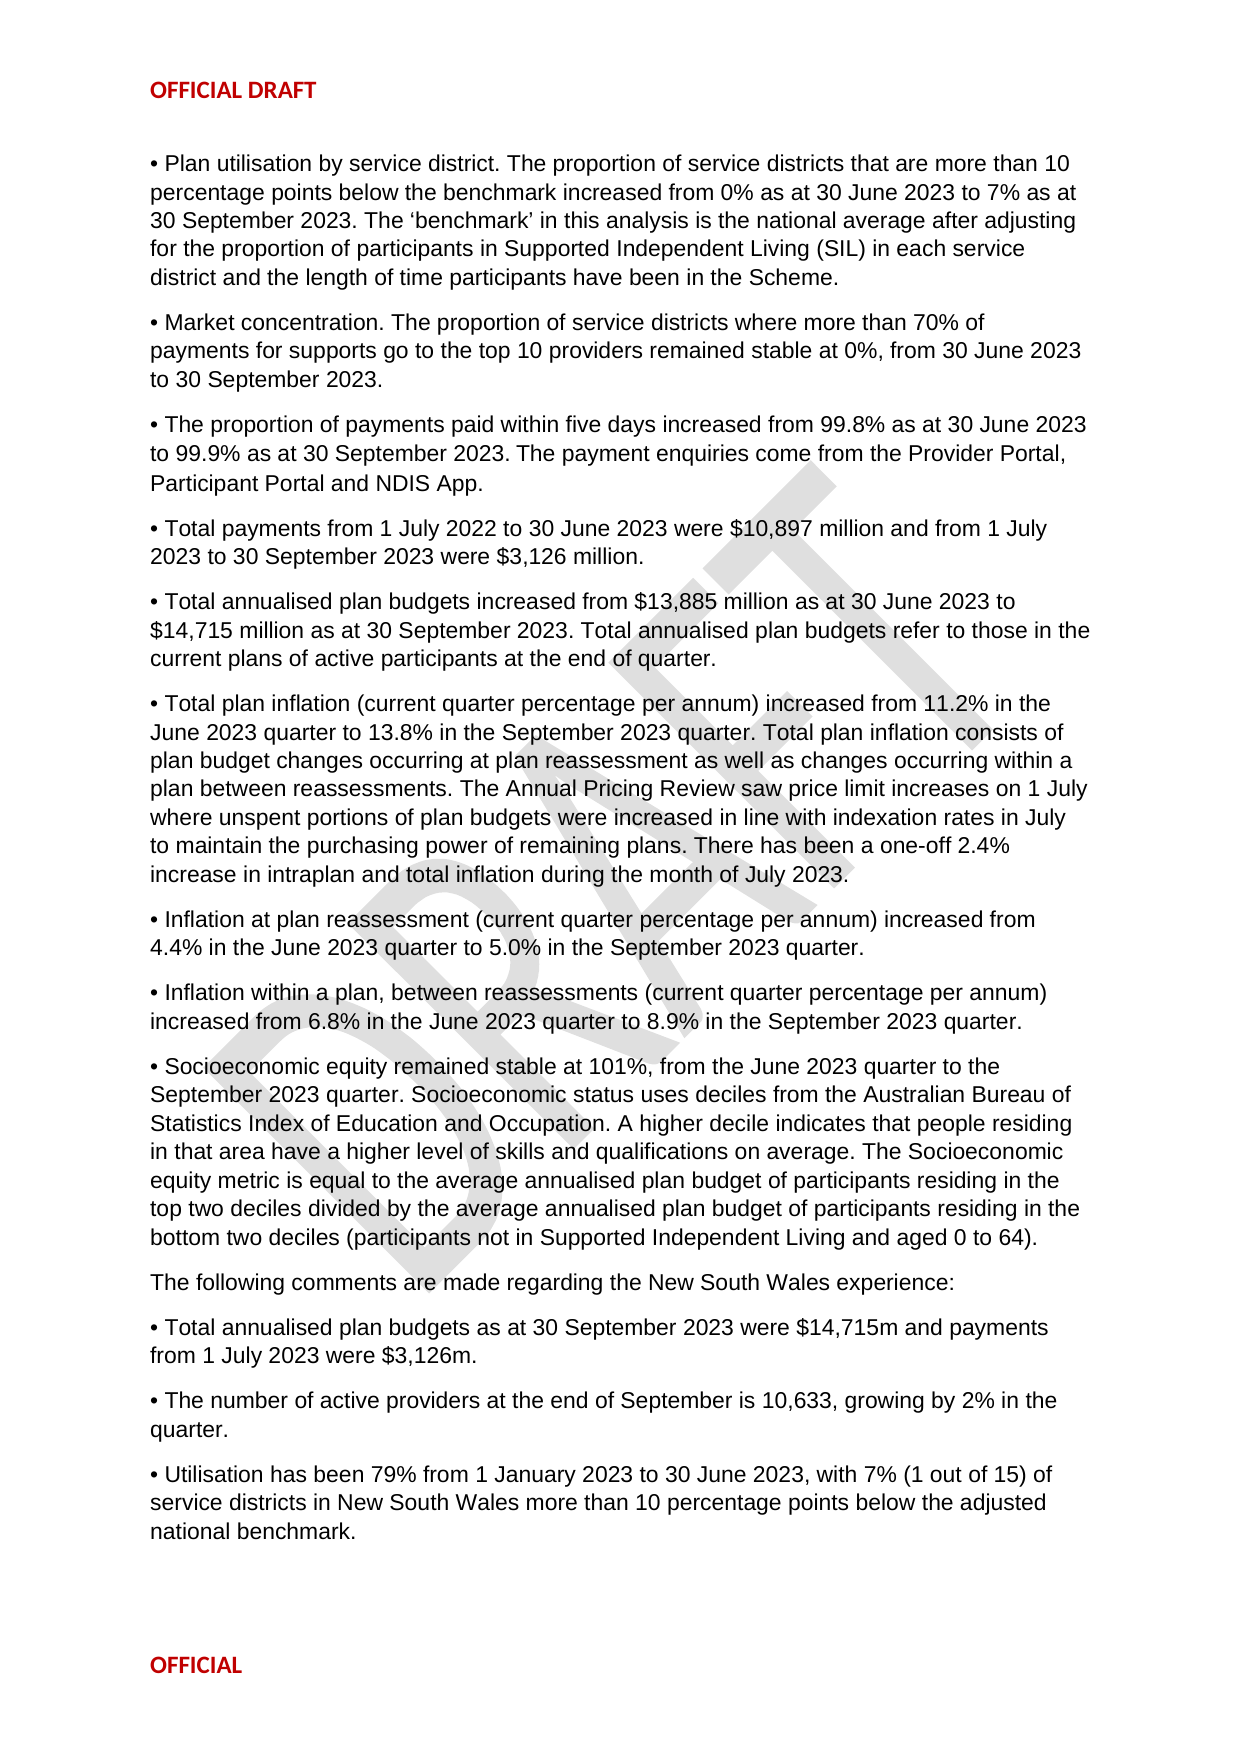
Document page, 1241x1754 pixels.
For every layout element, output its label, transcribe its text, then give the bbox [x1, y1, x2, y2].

text • Socioeconomic equity remained stable at 101%, from the June 2023 quarter to the September 2023 quarter. Socioeconomic status uses deciles from the Australian Bureau of Statistics Index of Education and Occupation. A higher decile indicates that people residing in that area have a higher level of skills and qualifications on average. The Socioeconomic equity metric is equal to the average annualised plan budget of participants residing in the top two deciles divided by the average annualised plan budget of participants residing in the bottom two deciles (participants not in Supported Independent Living and aged 0 to 64). [150, 1053, 1090, 1250]
text • Plan utilisation by service district. The proportion of service districts that are more than 10 percentage points below the benchmark increased from 0% as at 30 June 2023 to 7% as at 30 September 2023. The ‘benchmark’ in this analysis is the national average after adjusting for the proportion of participants in Supported Independent Living (SIL) in each service district and the length of time participants have been in the Scheme. [150, 150, 1090, 290]
text • Market concentration. The proportion of service districts where more than 70% of payments for supports go to the top 10 providers remained stable at 0%, from 30 June 2023 to 30 September 2023. [150, 309, 1090, 392]
text • Total payments from 1 July 2022 to 30 June 2023 were $10,897 million and from 1 July 2023 to 30 September 2023 were $3,126 million. [150, 514, 1090, 569]
text • Inflation at plan reassessment (current quarter percentage per annum) increased from 4.4% in the June 2023 quarter to 5.0% in the September 2023 quarter. [150, 906, 1090, 961]
text • Inflation within a plan, between reassessments (current quarter percentage per annum) increased from 6.8% in the June 2023 quarter to 8.9% in the September 2023 quarter. [150, 979, 1090, 1034]
text • The proportion of payments paid within five days increased from 99.8% as at 30 June 2023 to 99.9% as at 30 September 2023. The payment enquiries come from the Provider Portal, Participant Portal and NDIS App. [150, 411, 1090, 496]
text • Total annualised plan budgets increased from $13,885 million as at 30 June 2023 to $14,715 million as at 30 September 2023. Total annualised plan budgets refer to those in the current plans of active participants at the end of quarter. [150, 588, 1090, 671]
text The following comments are made regarding the New South Wales experience: [150, 1269, 1090, 1295]
text • Total plan inflation (current quarter percentage per annum) increased from 11.2% in the June 2023 quarter to 13.8% in the September 2023 quarter. Total plan inflation consists of plan budget changes occurring at plan reassessment as well as changes occurring within a plan between reassessments. The Annual Pricing Review saw price limit increases on 1 July where unspent portions of plan budgets were increased in line with indexation rates in July to maintain the purchasing power of remaining plans. There has been a one-off 2.4% increase in intraplan and total inflation during the month of July 2023. [150, 690, 1090, 887]
text • Utilisation has been 79% from 1 January 2023 to 30 June 2023, with 7% (1 out of 15) of service districts in New South Wales more than 10 percentage points below the adjusted national benchmark. [150, 1461, 1090, 1544]
text • Total annualised plan budgets as at 30 September 2023 were $14,715m and payments from 1 July 2023 were $3,126m. [150, 1314, 1090, 1368]
text • The number of active providers at the end of September is 10,633, growing by 2% in the quarter. [150, 1387, 1090, 1442]
